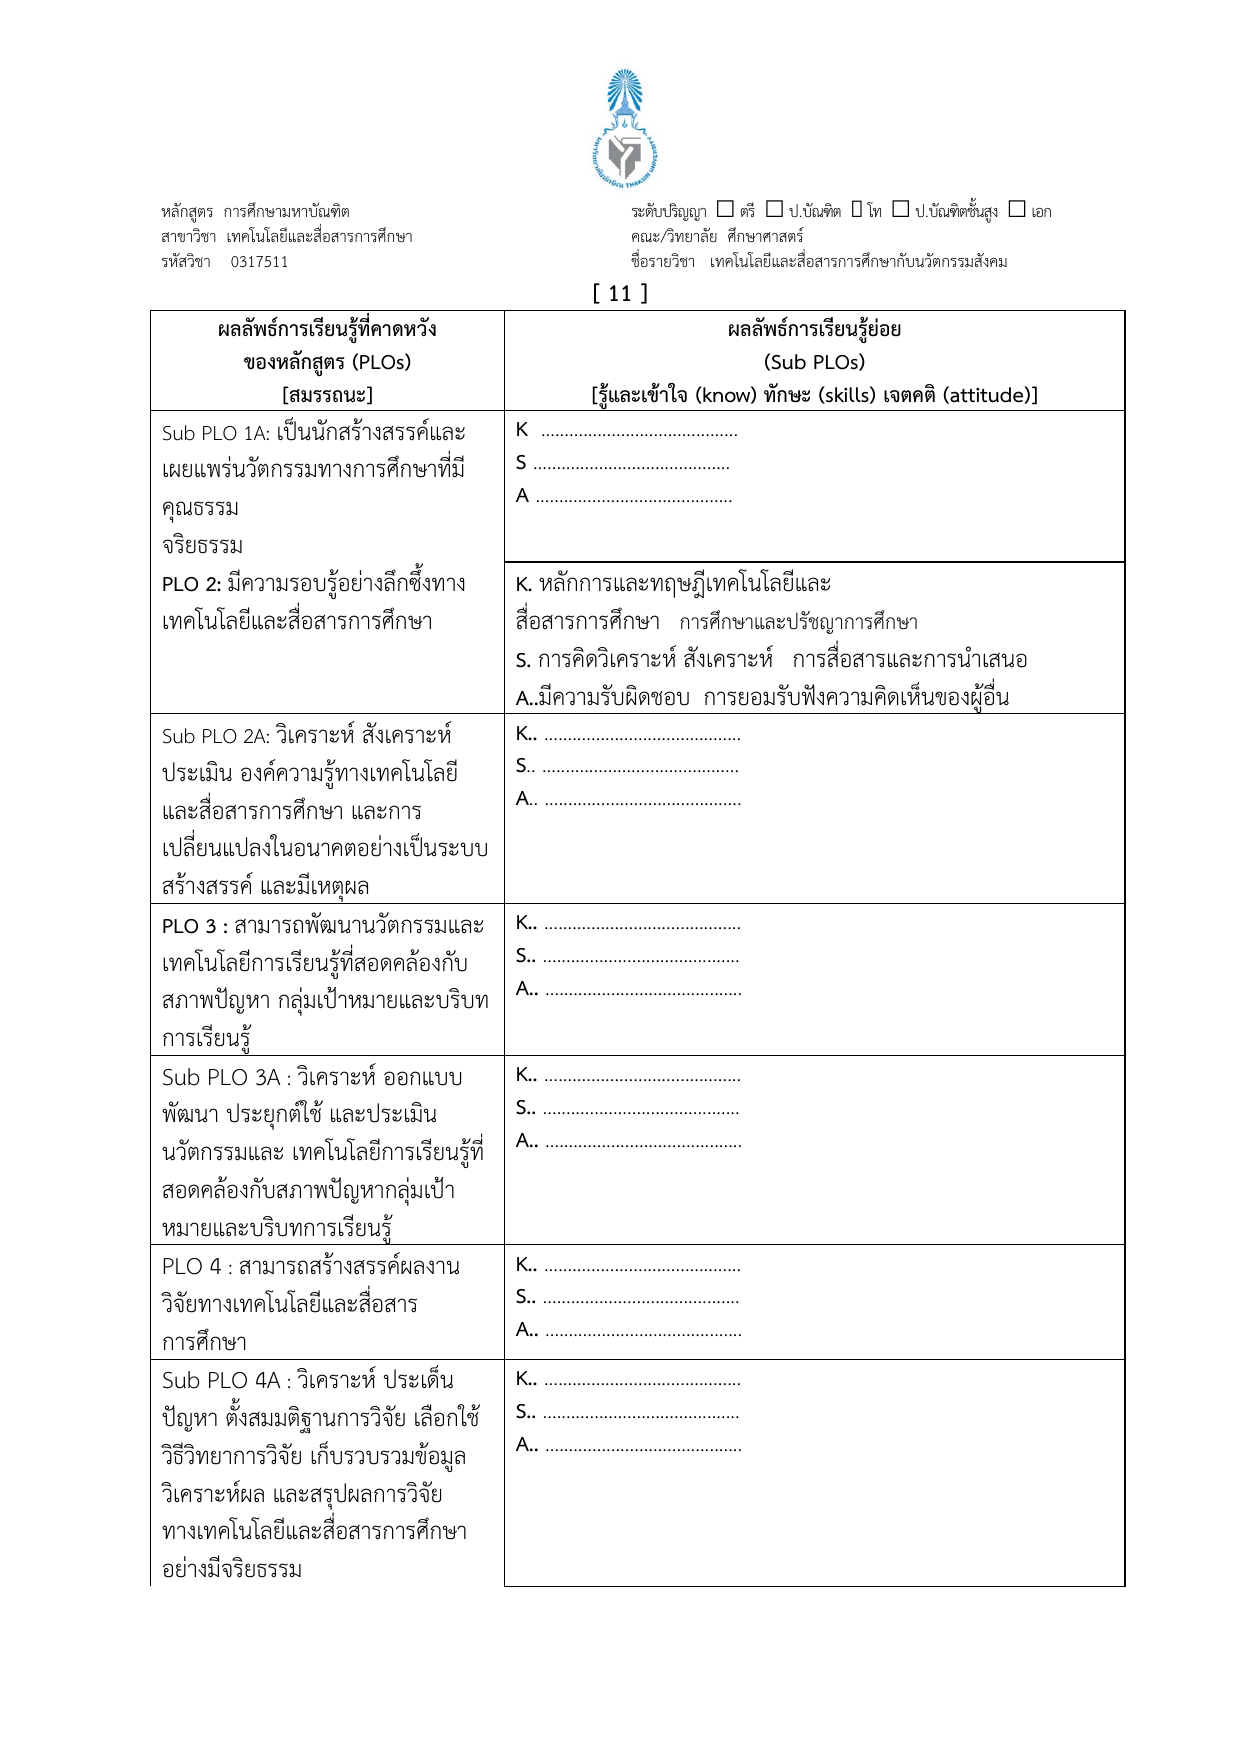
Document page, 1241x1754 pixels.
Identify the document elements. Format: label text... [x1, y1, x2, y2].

table_header ผลลัพธ์การเรียนรู้ที่คาดหวัง ของหลักสูตร (PLOs) [สมรรถนะ] [151, 311, 504, 409]
table_cell K.. S.. A.. [505, 1245, 1124, 1358]
table_cell K.. S.. A.. [505, 714, 1124, 903]
table_cell PLO 2: มีความรอบรู้อย่างลึกซึ้งทางเทคโนโลยีและสื่อสารการศึกษา [151, 561, 504, 713]
picture [582, 59, 667, 197]
table_cell Sub PLO 1A: เป็นนักสร้างสรรค์และเผยแพร่นวัตกรรมทางการศึกษาที่มีคุณธรรม จริยธรรม [151, 411, 504, 561]
table_cell K. หลักการและทฤษฎีเทคโนโลยีและ สื่อสารการศึกษา การศึกษาและปรัชญาการศึกษา S. การคิดวิเคราะห์ สังเคราะห์ การสื่อสารและการนำเสนอ A..มีความรับผิดชอบ การยอมรับฟังความคิดเห็นของผู้อื่น [505, 563, 1124, 713]
table_cell K.. S.. A.. [505, 904, 1124, 1055]
table_cell PLO 4 : สามารถสร้างสรรค์ผลงานวิจัยทางเทคโนโลยีและสื่อสาร การศึกษา [151, 1245, 504, 1358]
table_header ผลลัพธ์การเรียนรู้ย่อย (Sub PLOs) [รู้และเข้าใจ (know) ทักษะ (skills) เจตคติ (attitude)] [505, 311, 1124, 409]
table_cell Sub PLO 4A : วิเคราะห์ ประเด็นปัญหา ตั้งสมมติฐานการวิจัย เลือกใช้วิธีวิทยาการวิจัย เก็บรวบรวมข้อมูล วิเคราะห์ผล และสรุปผลการวิจัย ทางเทคโนโลยีและสื่อสารการศึกษาอย่างมีจริยธรรม [151, 1360, 504, 1586]
table_cell Sub PLO 3A : วิเคราะห์ ออกแบบ พัฒนา ประยุกต์ใช้ และประเมินนวัตกรรมและ เทคโนโลยีการเรียนรู้ที่สอดคล้องกับสภาพปัญหากลุ่มเป้าหมายและบริบทการเรียนรู้ [151, 1056, 504, 1244]
table_cell K.. S.. A.. [505, 1360, 1124, 1586]
table_cell K.. S.. A.. [505, 1056, 1124, 1244]
table_cell PLO 3 : สามารถพัฒนานวัตกรรมและเทคโนโลยีการเรียนรู้ที่สอดคล้องกับ สภาพปัญหา กลุ่มเป้าหมายและบริบทการเรียนรู้ [151, 904, 504, 1055]
table_cell K S A [505, 411, 1124, 561]
table_cell Sub PLO 2A: วิเคราะห์ สังเคราะห์ ประเมิน องค์ความรู้ทางเทคโนโลยีและสื่อสารการศึกษา และการเปลี่ยนแปลงในอนาคตอย่างเป็นระบบ สร้างสรรค์ และมีเหตุผล [151, 714, 504, 903]
